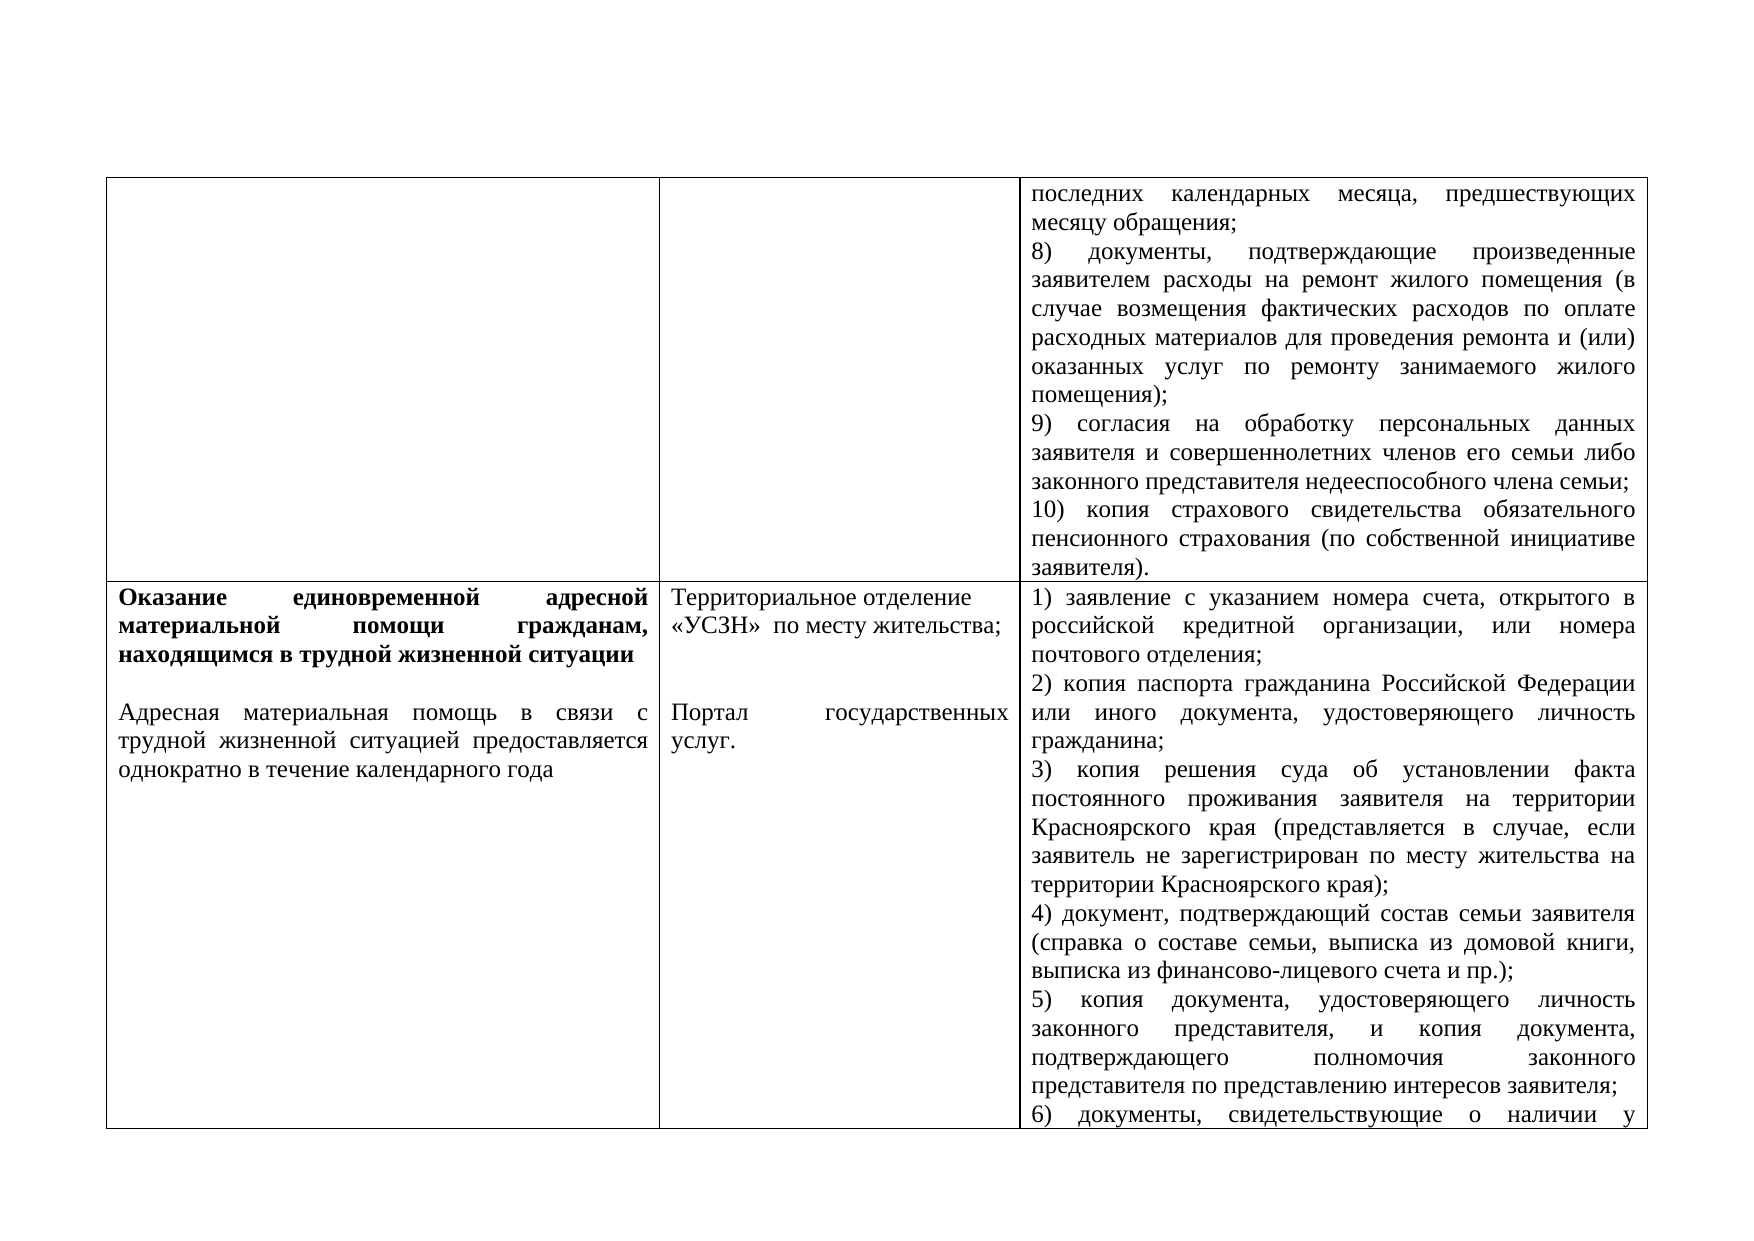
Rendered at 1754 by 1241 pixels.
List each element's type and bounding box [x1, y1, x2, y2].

table_cell [660, 582, 1019, 1128]
table_cell [1021, 582, 1647, 1128]
table_cell [660, 178, 1019, 581]
table_cell [107, 582, 659, 1128]
table_cell [107, 178, 659, 581]
table_cell [1021, 178, 1647, 581]
